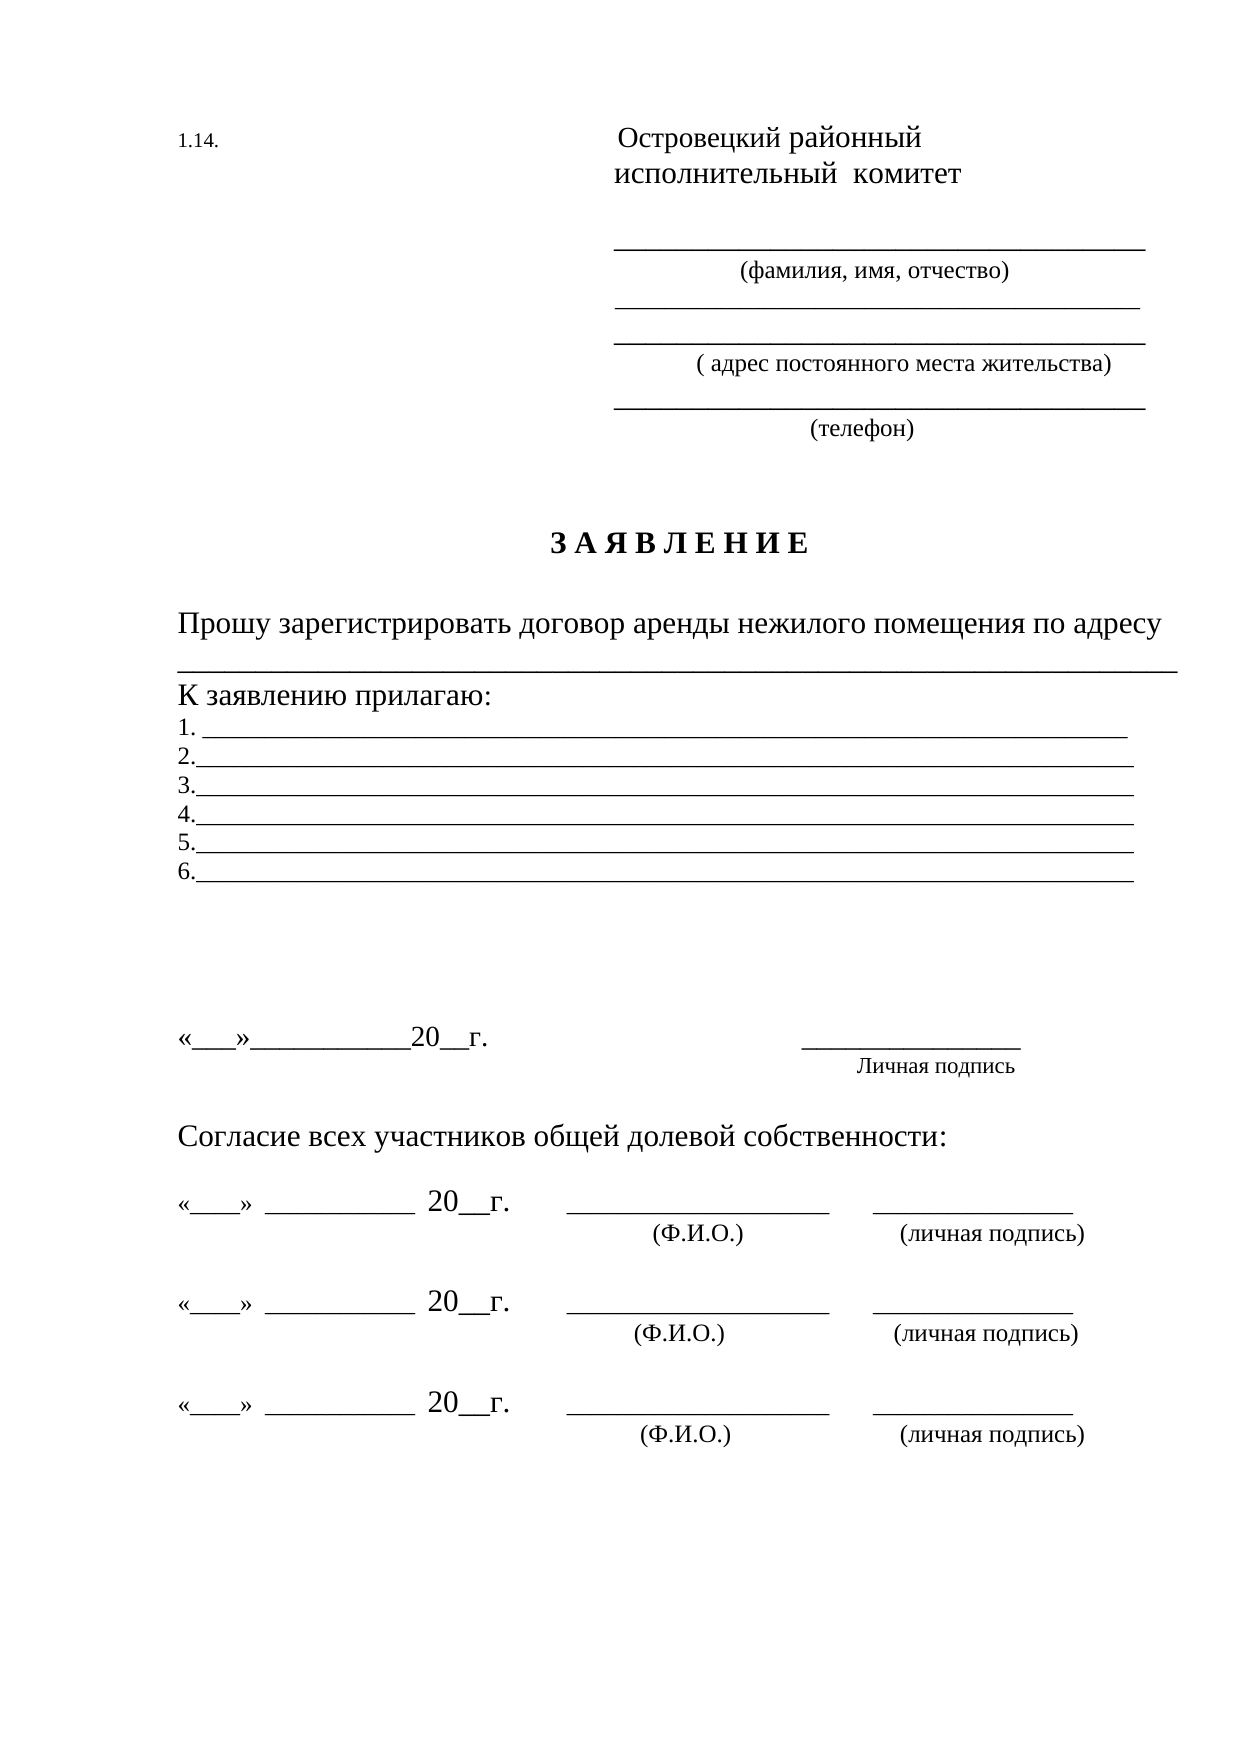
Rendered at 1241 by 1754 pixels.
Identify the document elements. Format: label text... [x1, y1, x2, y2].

text Согласие всех участников общей долевой собственности: [177, 1117, 1181, 1153]
text «____» ____________ 20__г. _____________________ ________________ [177, 1182, 1181, 1218]
text Личная подпись [177, 1053, 1181, 1079]
text __________________________________ [177, 377, 1181, 413]
text 4.___________________________________________________________________________ [177, 799, 1181, 827]
text __________________________________ [177, 312, 1181, 348]
text (Ф.И.О.) (личная подпись) [177, 1218, 1181, 1247]
text ( адрес постоянного места жительства) [177, 348, 1181, 377]
text (Ф.И.О.) (личная подпись) [177, 1419, 1181, 1448]
text 1.14. Островецкий районный [177, 118, 1181, 154]
text (фамилия, имя, отчество) [177, 255, 1181, 283]
text К заявлению прилагаю: [177, 676, 1181, 712]
text «____» ____________ 20__г. _____________________ ________________ [177, 1283, 1181, 1318]
text 2.___________________________________________________________________________ [177, 741, 1181, 770]
text 1. __________________________________________________________________________ [177, 712, 1181, 741]
text исполнительный комитет [177, 154, 1181, 190]
subtitle З А Я В Л Е Н И Е [177, 524, 1181, 560]
text 3.___________________________________________________________________________ [177, 770, 1181, 799]
text «____» ____________ 20__г. _____________________ ________________ [177, 1383, 1181, 1419]
text (телефон) [177, 413, 1181, 442]
text «___»___________20__г. _______________ [177, 1019, 1181, 1053]
text 5.___________________________________________________________________________ [177, 827, 1181, 856]
text 6.___________________________________________________________________________ [177, 856, 1181, 885]
text __________________________________ [177, 219, 1181, 255]
text (Ф.И.О.) (личная подпись) [177, 1318, 1181, 1347]
text __________________________________________ [177, 283, 1181, 312]
text Прошу зарегистрировать договор аренды нежилого помещения по адресу ________________________________________________________________ [177, 604, 1181, 676]
